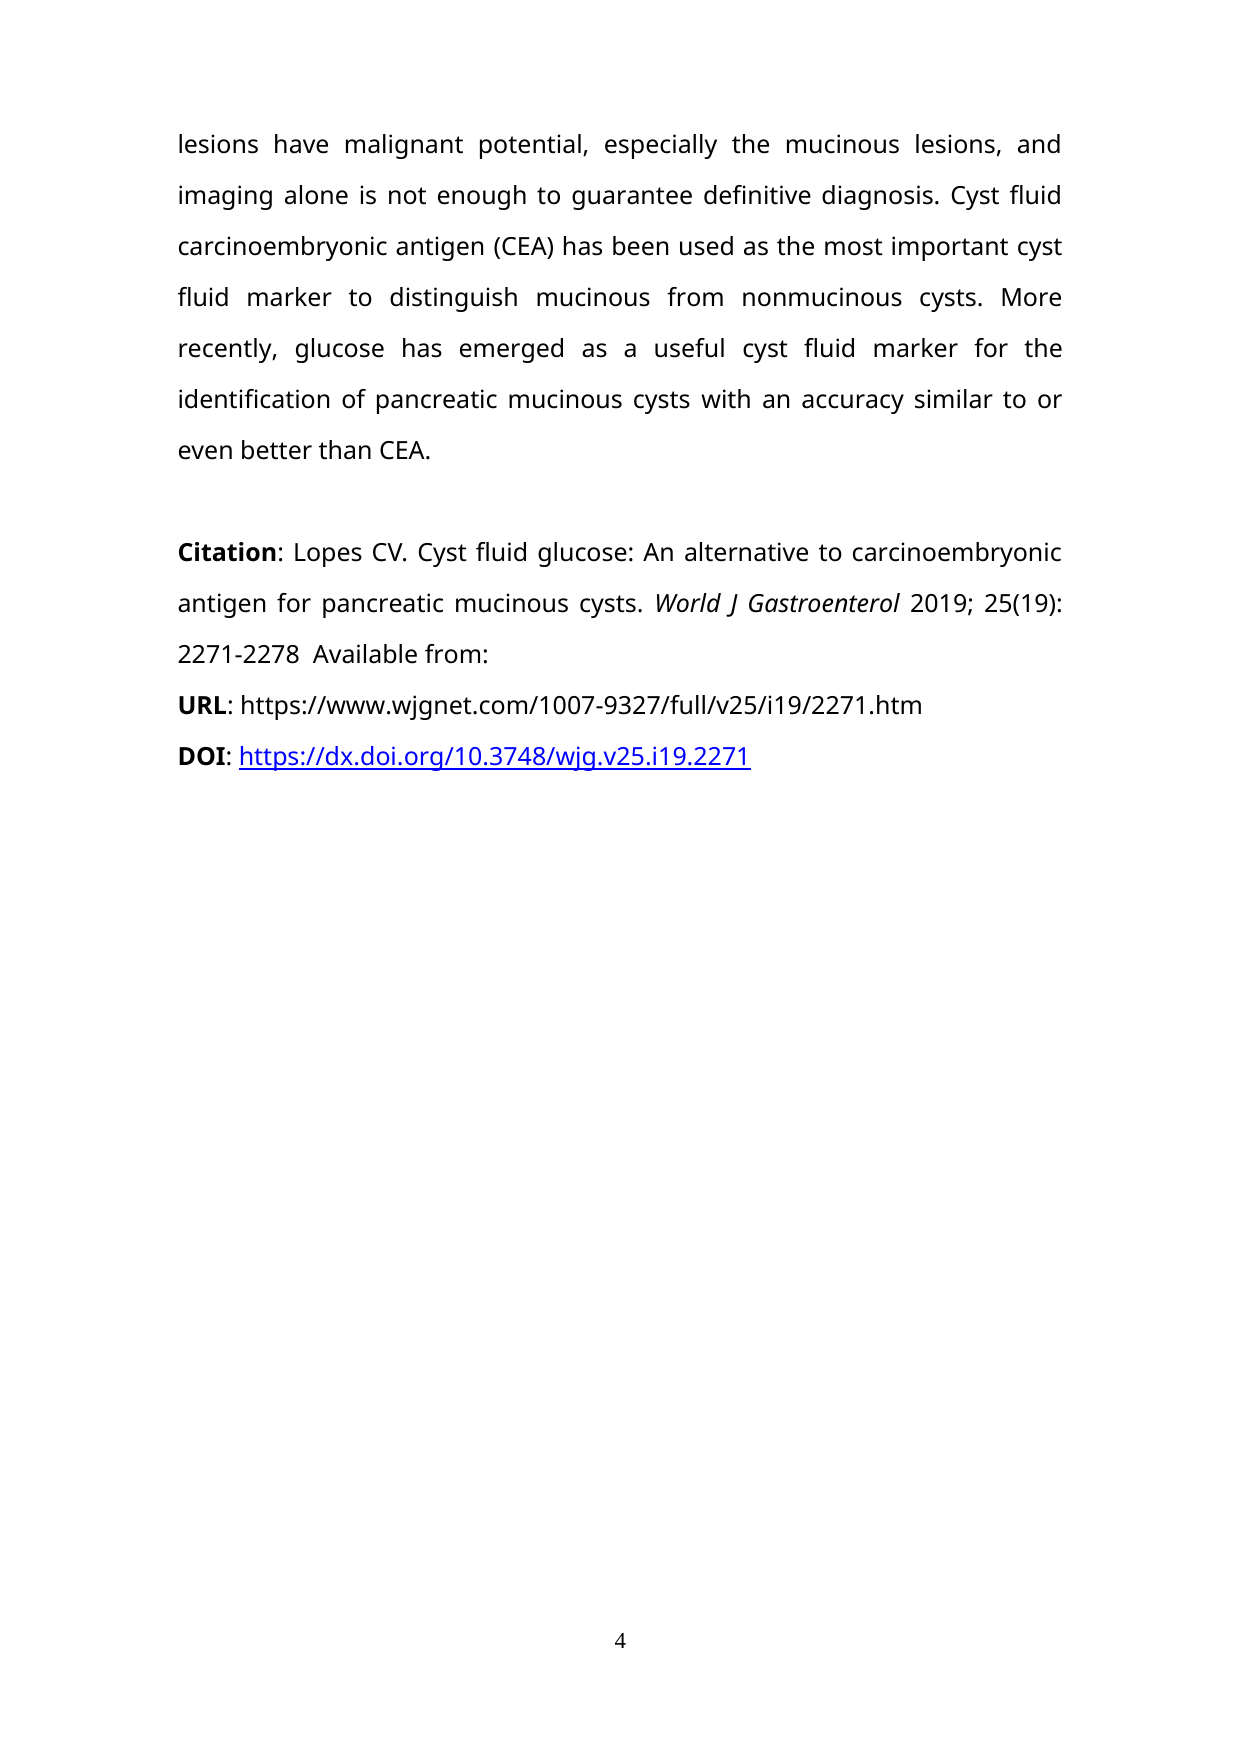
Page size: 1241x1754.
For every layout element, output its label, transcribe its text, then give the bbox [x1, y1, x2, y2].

text URL: https://www.wjgnet.com/1007-9327/full/v25/i19/2271.htm [177, 688, 1063, 722]
text Citation: Lopes CV. Cyst fluid glucose: An alternative to carcinoembryonic antigen for pancreatic mucinous cysts. World J Gastroenterol 2019; 25(19): 2271-2278 Available from: [177, 535, 1063, 671]
text DOI: https://dx.doi.org/10.3748/wjg.v25.i19.2271 [177, 739, 1063, 773]
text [177, 126, 1063, 467]
